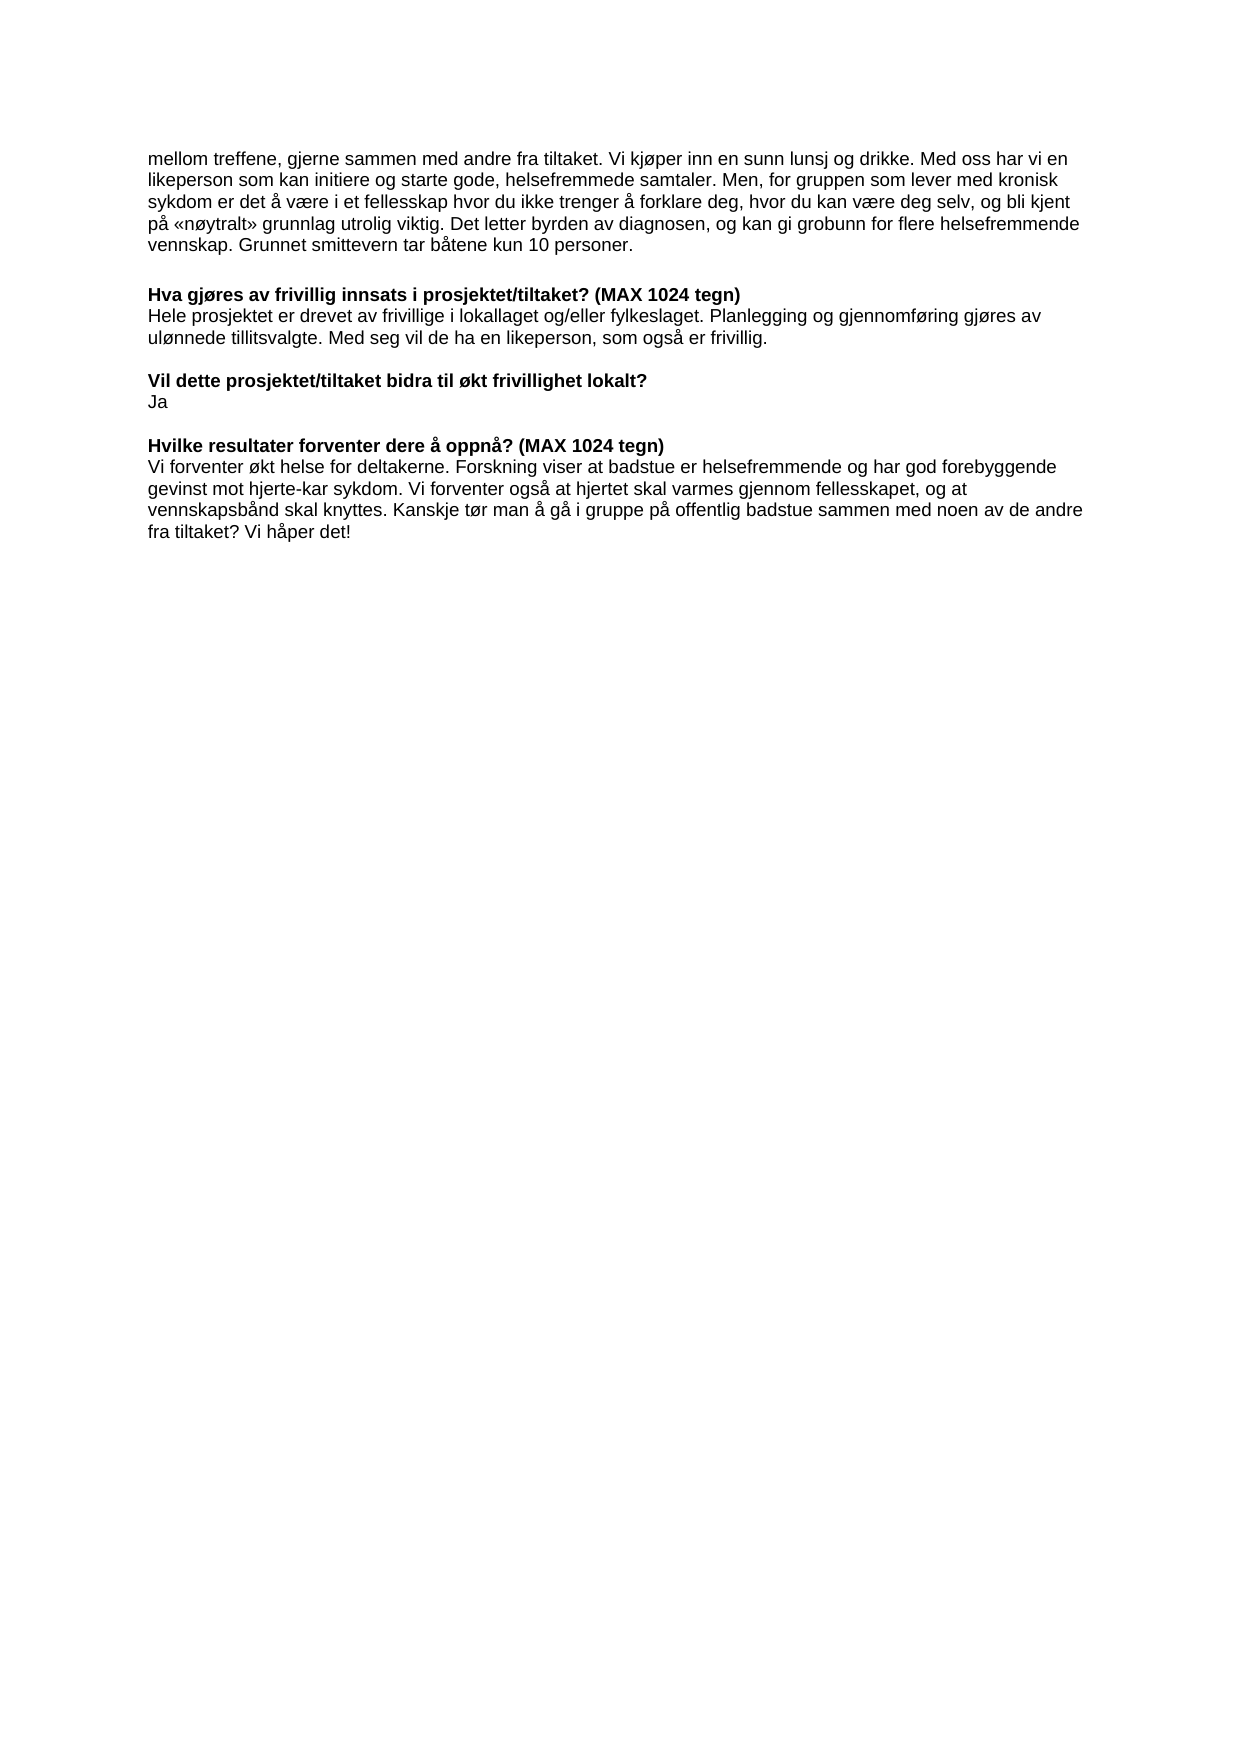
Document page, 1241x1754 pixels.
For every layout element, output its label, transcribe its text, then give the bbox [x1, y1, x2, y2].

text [148, 148, 1093, 255]
text Vil dette prosjektet/tiltaket bidra til økt frivillighet lokalt? [148, 370, 1093, 391]
text Hva gjøres av frivillig innsats i prosjektet/tiltaket? (MAX 1024 tegn) [148, 283, 1093, 305]
text Ja [148, 391, 1093, 413]
text Vi forventer økt helse for deltakerne. Forskning viser at badstue er helsefremmende og har god forebyggende gevinst mot hjerte-kar sykdom. Vi forventer også at hjertet skal varmes gjennom fellesskapet, og at vennskapsbånd skal knyttes. Kanskje tør man å gå i gruppe på offentlig badstue sammen med noen av de andre fra tiltaket? Vi håper det! [148, 456, 1093, 542]
text Hvilke resultater forventer dere å oppnå? (MAX 1024 tegn) [148, 434, 1093, 456]
text Hele prosjektet er drevet av frivillige i lokallaget og/eller fylkeslaget. Planlegging og gjennomføring gjøres av ulønnede tillitsvalgte. Med seg vil de ha en likeperson, som også er frivillig. [148, 305, 1093, 348]
